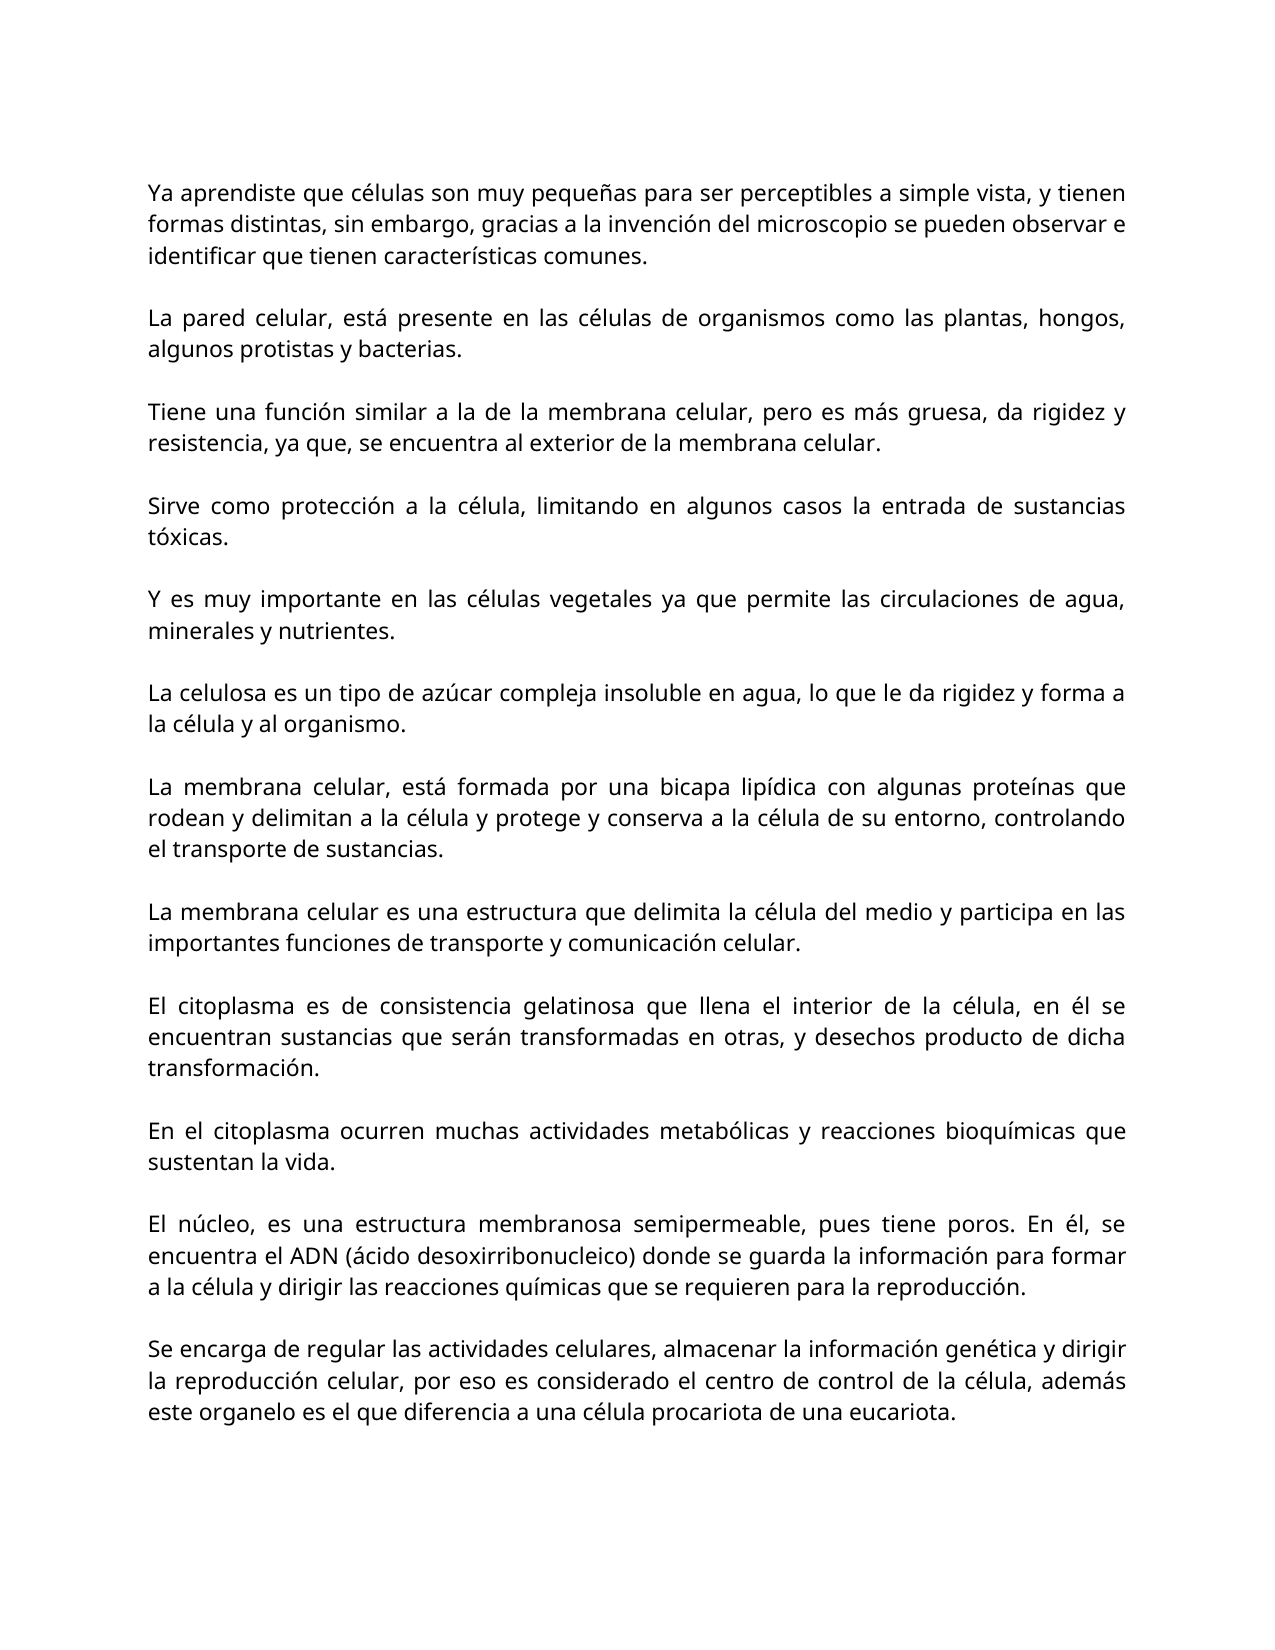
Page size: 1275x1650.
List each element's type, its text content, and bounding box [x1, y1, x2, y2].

text Ya aprendiste que células son muy pequeñas para ser perceptibles a simple vista, y tienen formas distintas, sin embargo, gracias a la invención del microscopio se pueden observar e identificar que tienen características comunes. [148, 177, 1127, 271]
text La membrana celular es una estructura que delimita la célula del medio y participa en las importantes funciones de transporte y comunicación celular. [148, 896, 1127, 958]
text Sirve como protección a la célula, limitando en algunos casos la entrada de sustancias tóxicas. [148, 490, 1127, 552]
text La membrana celular, está formada por una bicapa lipídica con algunas proteínas que rodean y delimitan a la célula y protege y conserva a la célula de su entorno, controlando el transporte de sustancias. [148, 771, 1127, 865]
text Y es muy importante en las células vegetales ya que permite las circulaciones de agua, minerales y nutrientes. [148, 583, 1127, 646]
text Tiene una función similar a la de la membrana celular, pero es más gruesa, da rigidez y resistencia, ya que, se encuentra al exterior de la membrana celular. [148, 396, 1127, 458]
text La pared celular, está presente en las células de organismos como las plantas, hongos, algunos protistas y bacterias. [148, 302, 1127, 365]
text En el citoplasma ocurren muchas actividades metabólicas y reacciones bioquímicas que sustentan la vida. [148, 1115, 1127, 1177]
text La celulosa es un tipo de azúcar compleja insoluble en agua, lo que le da rigidez y forma a la célula y al organismo. [148, 677, 1127, 740]
text Se encarga de regular las actividades celulares, almacenar la información genética y dirigir la reproducción celular, por eso es considerado el centro de control de la célula, además este organelo es el que diferencia a una célula procariota de una eucariota. [148, 1333, 1127, 1427]
text El núcleo, es una estructura membranosa semipermeable, pues tiene poros. En él, se encuentra el ADN (ácido desoxirribonucleico) donde se guarda la información para formar a la célula y dirigir las reacciones químicas que se requieren para la reproducción. [148, 1208, 1127, 1302]
text El citoplasma es de consistencia gelatinosa que llena el interior de la célula, en él se encuentran sustancias que serán transformadas en otras, y desechos producto de dicha transformación. [148, 990, 1127, 1083]
